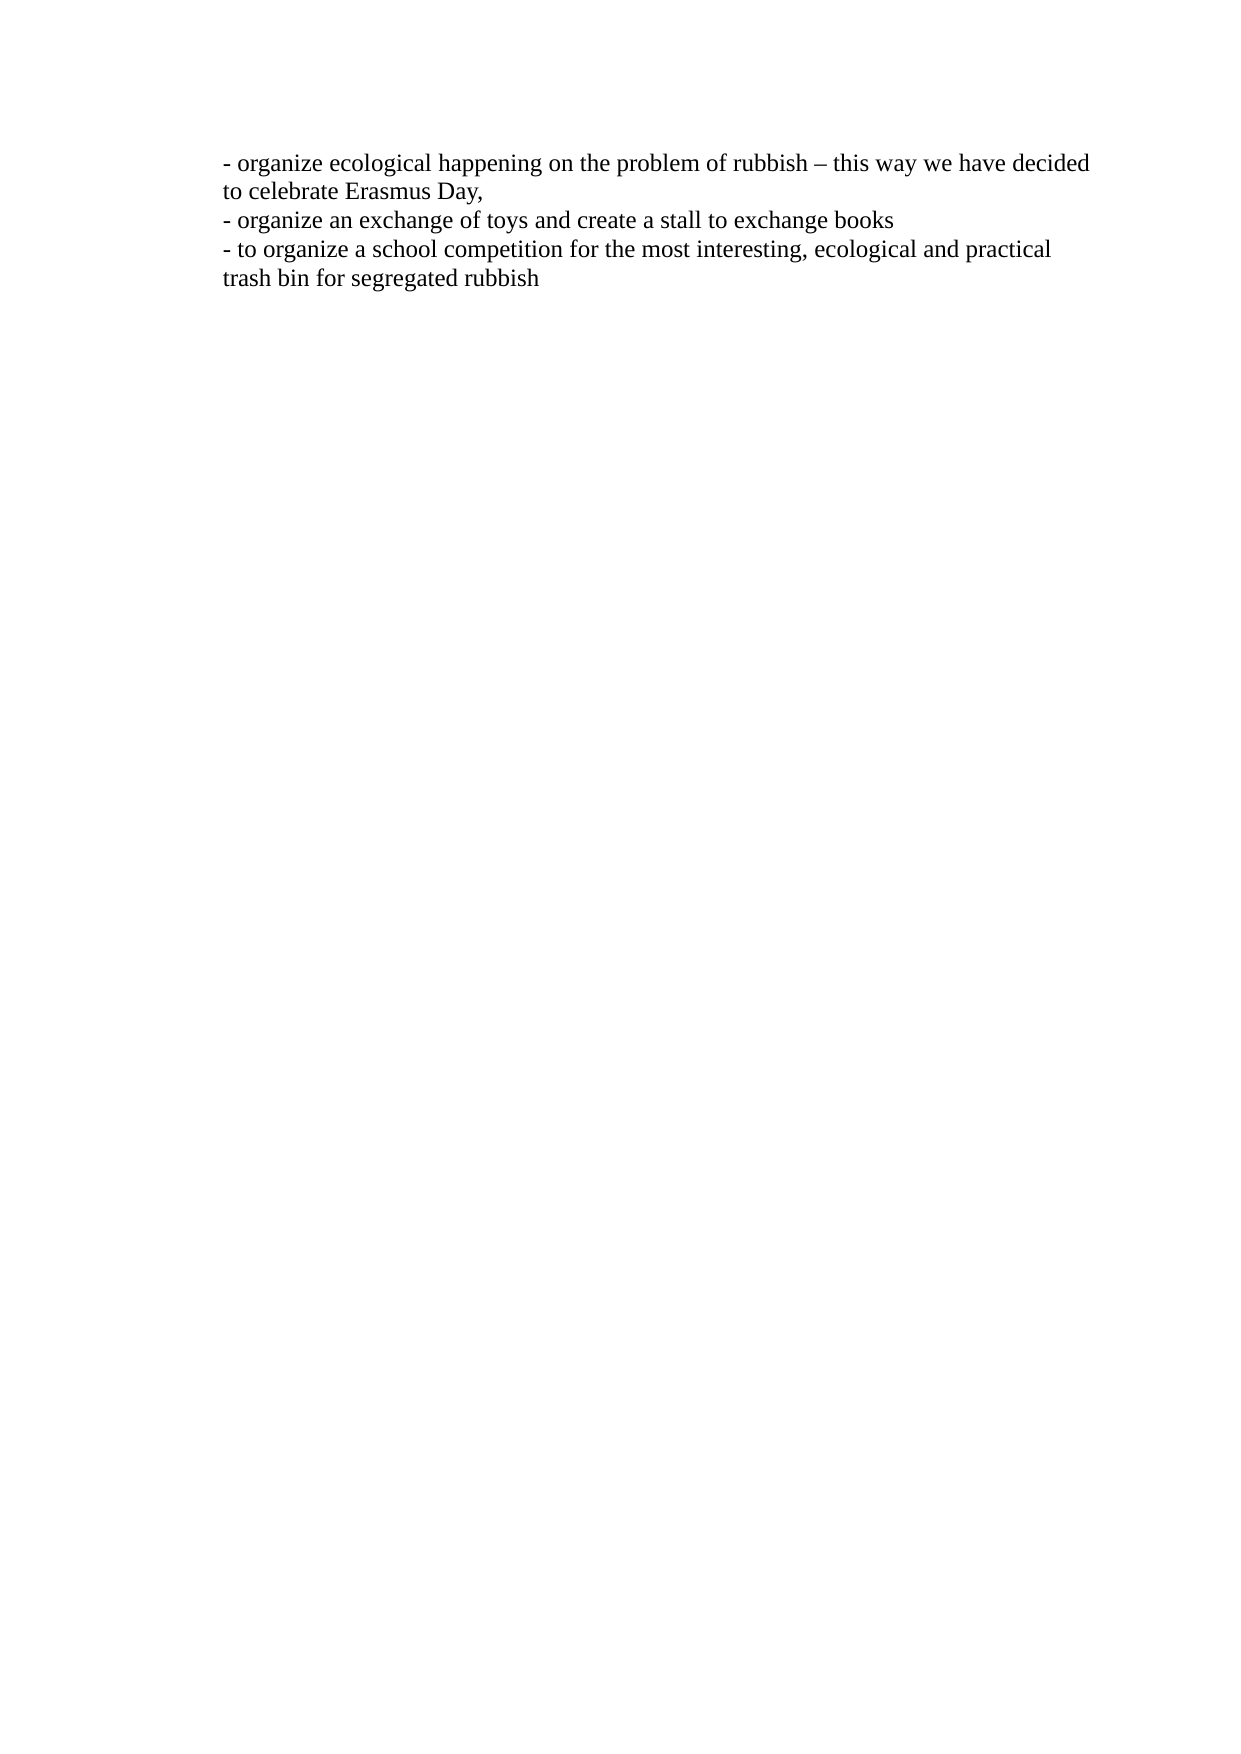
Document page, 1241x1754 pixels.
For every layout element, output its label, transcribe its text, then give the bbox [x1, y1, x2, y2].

list - organize an exchange of toys and create a stall to exchange books [223, 205, 1093, 234]
list - organize ecological happening on the problem of rubbish – this way we have decided to celebrate Erasmus Day, [223, 148, 1093, 205]
list - to organize a school competition for the most interesting, ecological and practical trash bin for segregated rubbish [223, 234, 1093, 291]
